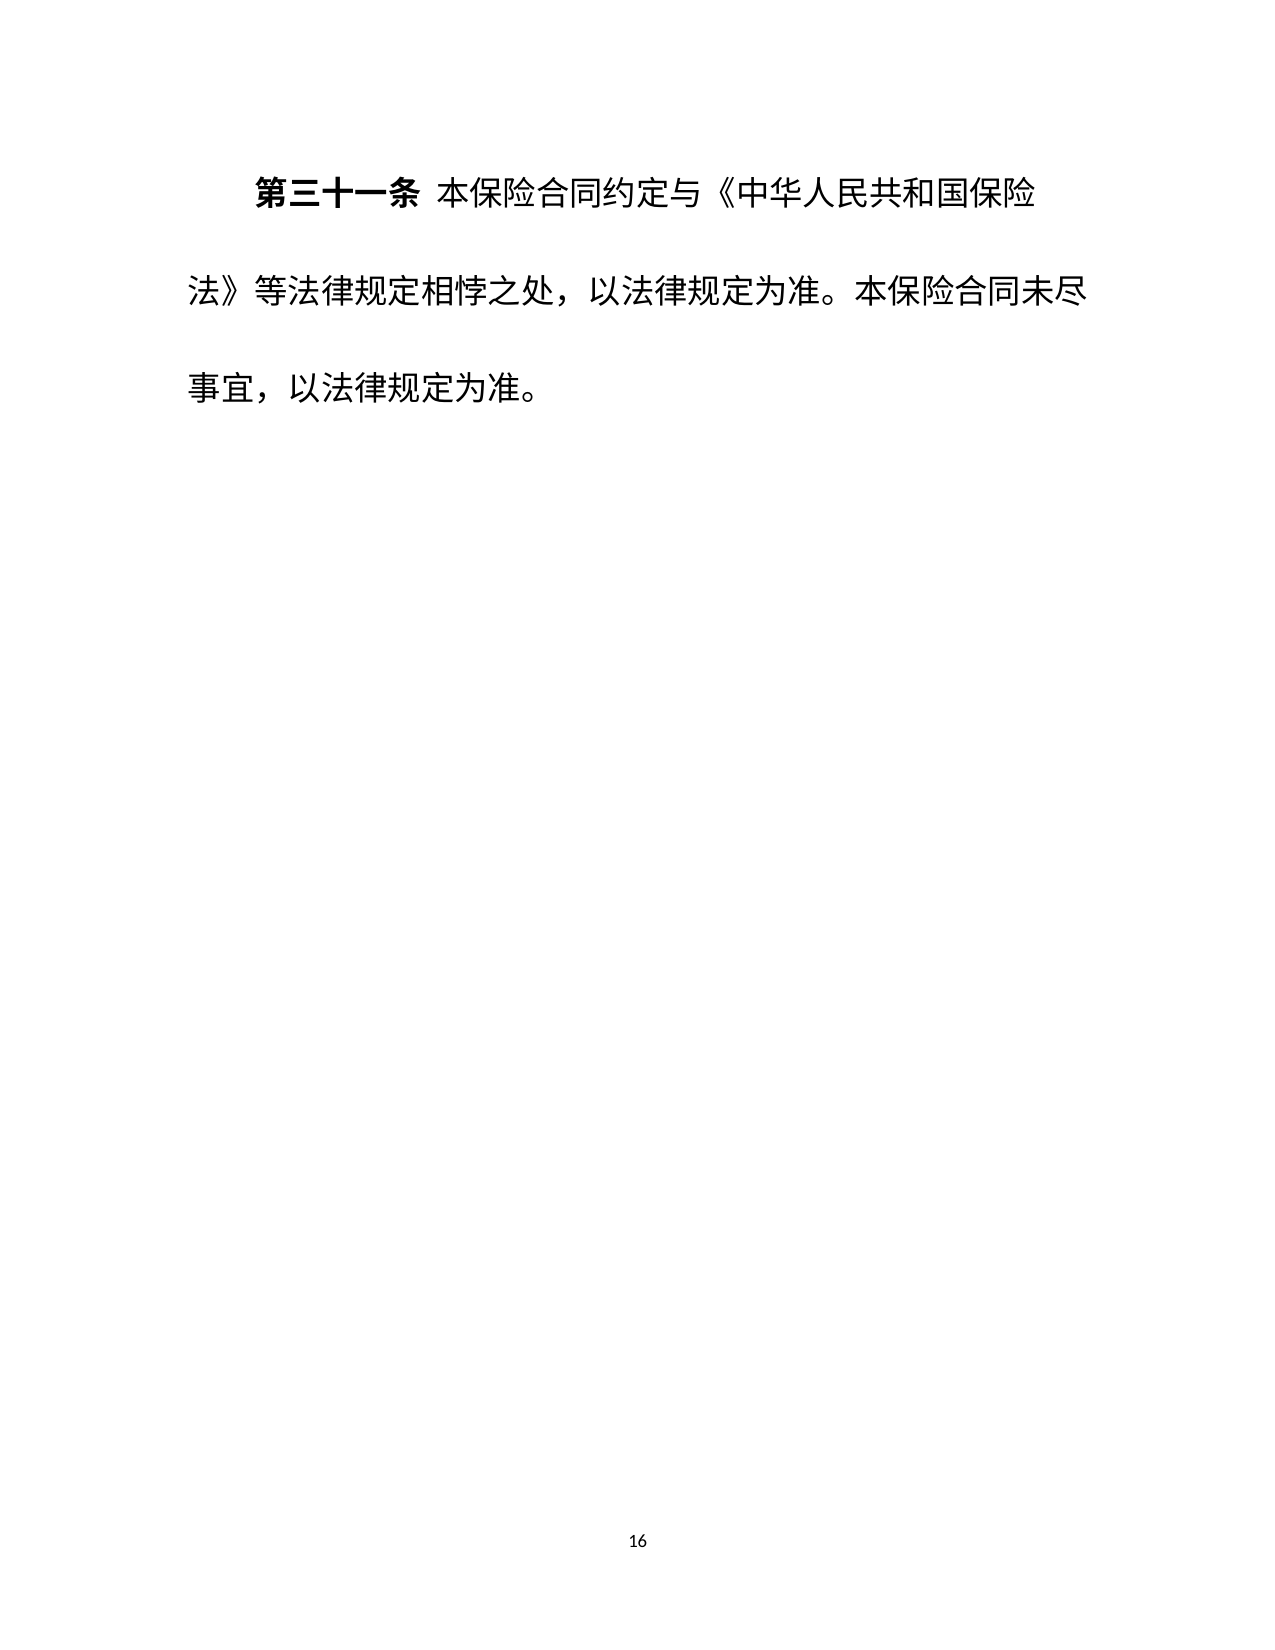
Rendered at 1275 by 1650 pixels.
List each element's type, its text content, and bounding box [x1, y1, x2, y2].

text 第三十一条 本保险合同约定与《中华人民共和国保险法》等法律规定相悖之处，以法律规定为准。本保险合同未尽事宜，以法律规定为准。 [187, 159, 1087, 419]
